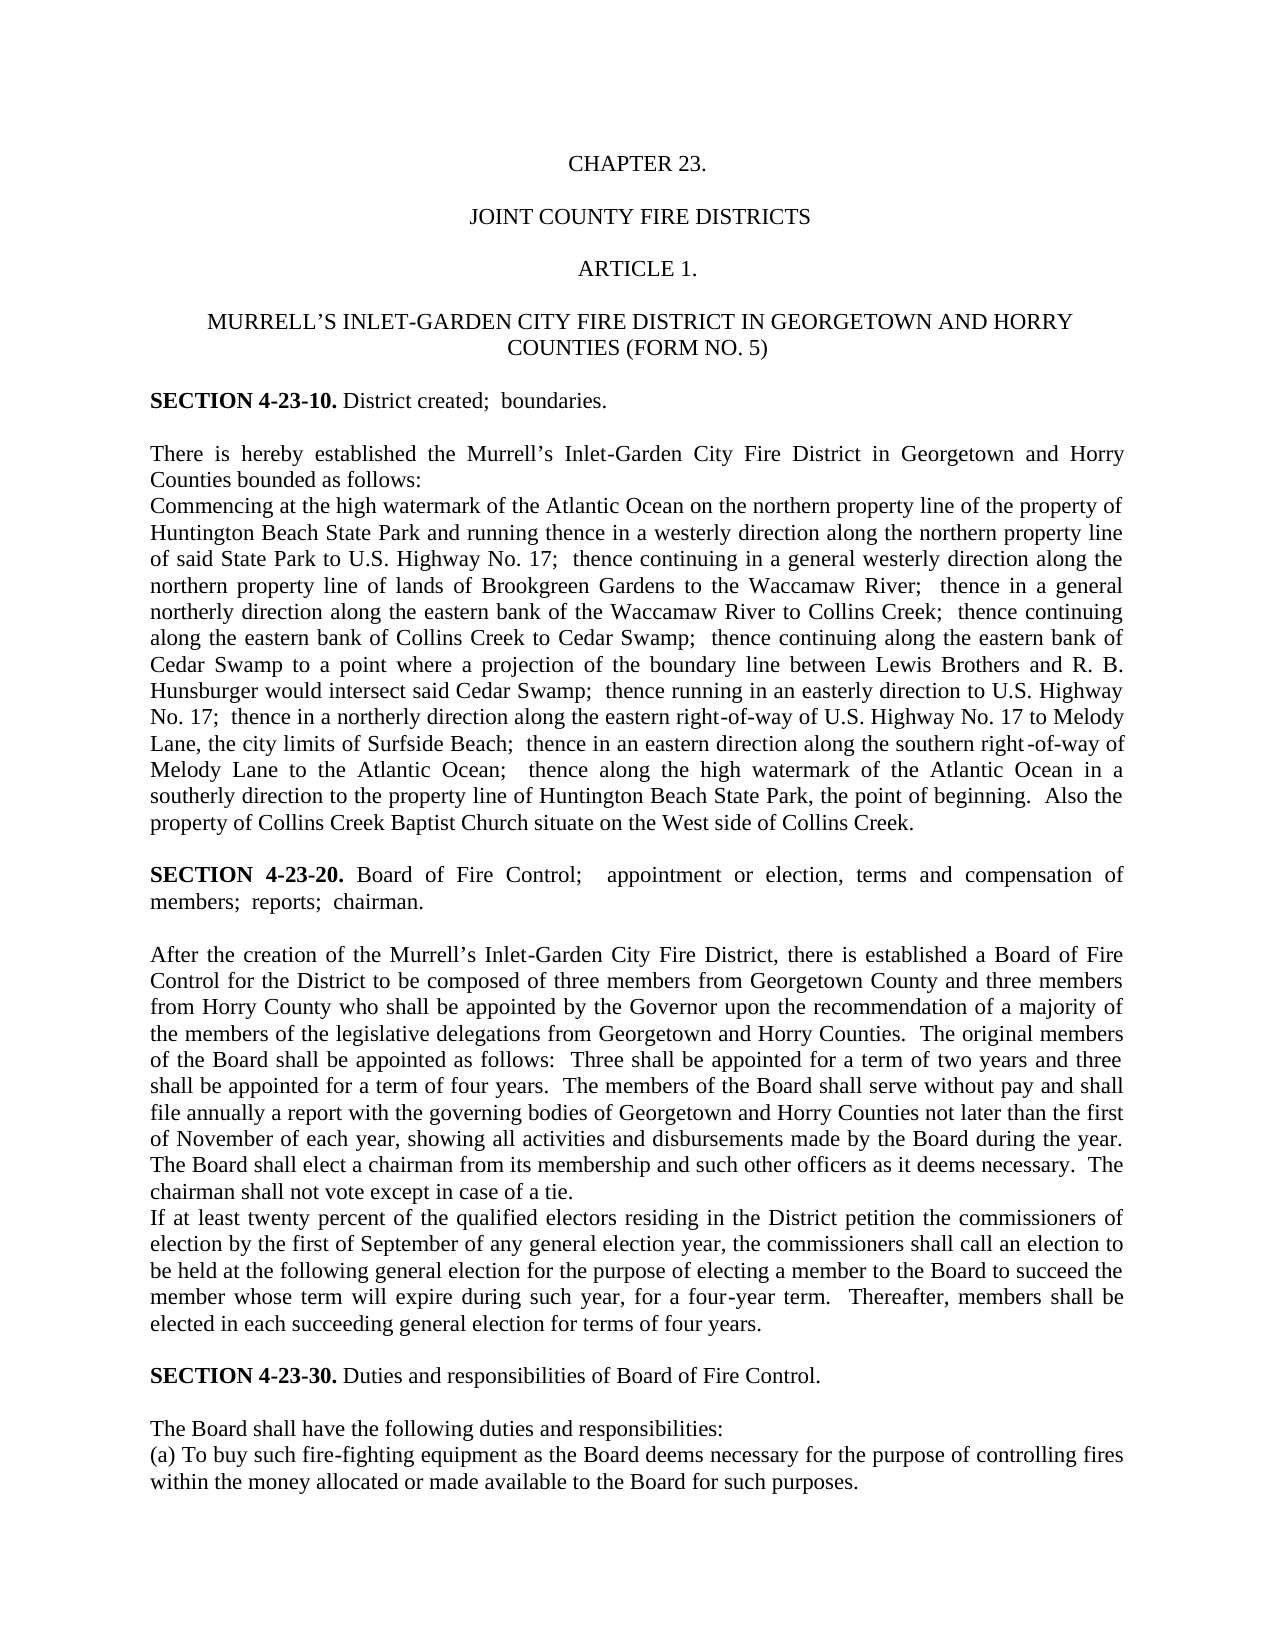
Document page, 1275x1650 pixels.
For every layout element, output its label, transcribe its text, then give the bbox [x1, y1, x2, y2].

text The Board shall have the following duties and responsibilities: [150, 1415, 1125, 1441]
text (a) To buy such fire-fighting equipment as the Board deems necessary for the purpose of controlling fires within the money allocated or made available to the Board for such purposes. [150, 1441, 1125, 1494]
text After the creation of the Murrell’s Inlet-Garden City Fire District, there is established a Board of Fire Control for the District to be composed of three members from Georgetown County and three members from Horry County who shall be appointed by the Governor upon the recommendation of a majority of the members of the legislative delegations from Georgetown and Horry Counties. The original members of the Board shall be appointed as follows: Three shall be appointed for a term of two years and three shall be appointed for a term of four years. The members of the Board shall serve without pay and shall file annually a report with the governing bodies of Georgetown and Horry Counties not later than the first of November of each year, showing all activities and disbursements made by the Board during the year. The Board shall elect a chairman from its membership and such other officers as it deems necessary. The chairman shall not vote except in case of a tie. [150, 941, 1125, 1204]
text SECTION 4-23-20. Board of Fire Control; appointment or election, terms and compensation of members; reports; chairman. [150, 862, 1125, 914]
text If at least twenty percent of the qualified electors residing in the District petition the commissioners of election by the first of September of any general election year, the commissioners shall call an election to be held at the following general election for the purpose of electing a member to the Board to succeed the member whose term will expire during such year, for a four-year term. Thereafter, members shall be elected in each succeeding general election for terms of four years. [150, 1204, 1125, 1336]
text SECTION 4-23-10. District created; boundaries. [150, 387, 1125, 413]
text CHAPTER 23. [150, 150, 1125, 176]
text There is hereby established the Murrell’s Inlet-Garden City Fire District in Georgetown and Horry Counties bounded as follows: [150, 440, 1125, 493]
text JOINT COUNTY FIRE DISTRICTS [150, 203, 1125, 229]
text Commencing at the high watermark of the Atlantic Ocean on the northern property line of the property of Huntington Beach State Park and running thence in a westerly direction along the northern property line of said State Park to U.S. Highway No. 17; thence continuing in a general westerly direction along the northern property line of lands of Brookgreen Gardens to the Waccamaw River; thence in a general northerly direction along the eastern bank of the Waccamaw River to Collins Creek; thence continuing along the eastern bank of Collins Creek to Cedar Swamp; thence continuing along the eastern bank of Cedar Swamp to a point where a projection of the boundary line between Lewis Brothers and R. B. Hunsburger would intersect said Cedar Swamp; thence running in an easterly direction to U.S. Highway No. 17; thence in a northerly direction along the eastern right-of-way of U.S. Highway No. 17 to Melody Lane, the city limits of Surfside Beach; thence in an eastern direction along the southern right-of-way of Melody Lane to the Atlantic Ocean; thence along the high watermark of the Atlantic Ocean in a southerly direction to the property line of Huntington Beach State Park, the point of beginning. Also the property of Collins Creek Baptist Church situate on the West side of Collins Creek. [150, 493, 1125, 835]
text SECTION 4-23-30. Duties and responsibilities of Board of Fire Control. [150, 1362, 1125, 1389]
text ARTICLE 1. [150, 255, 1125, 282]
text MURRELL’S INLET-GARDEN CITY FIRE DISTRICT IN GEORGETOWN AND HORRY COUNTIES (FORM NO. 5) [150, 308, 1125, 361]
